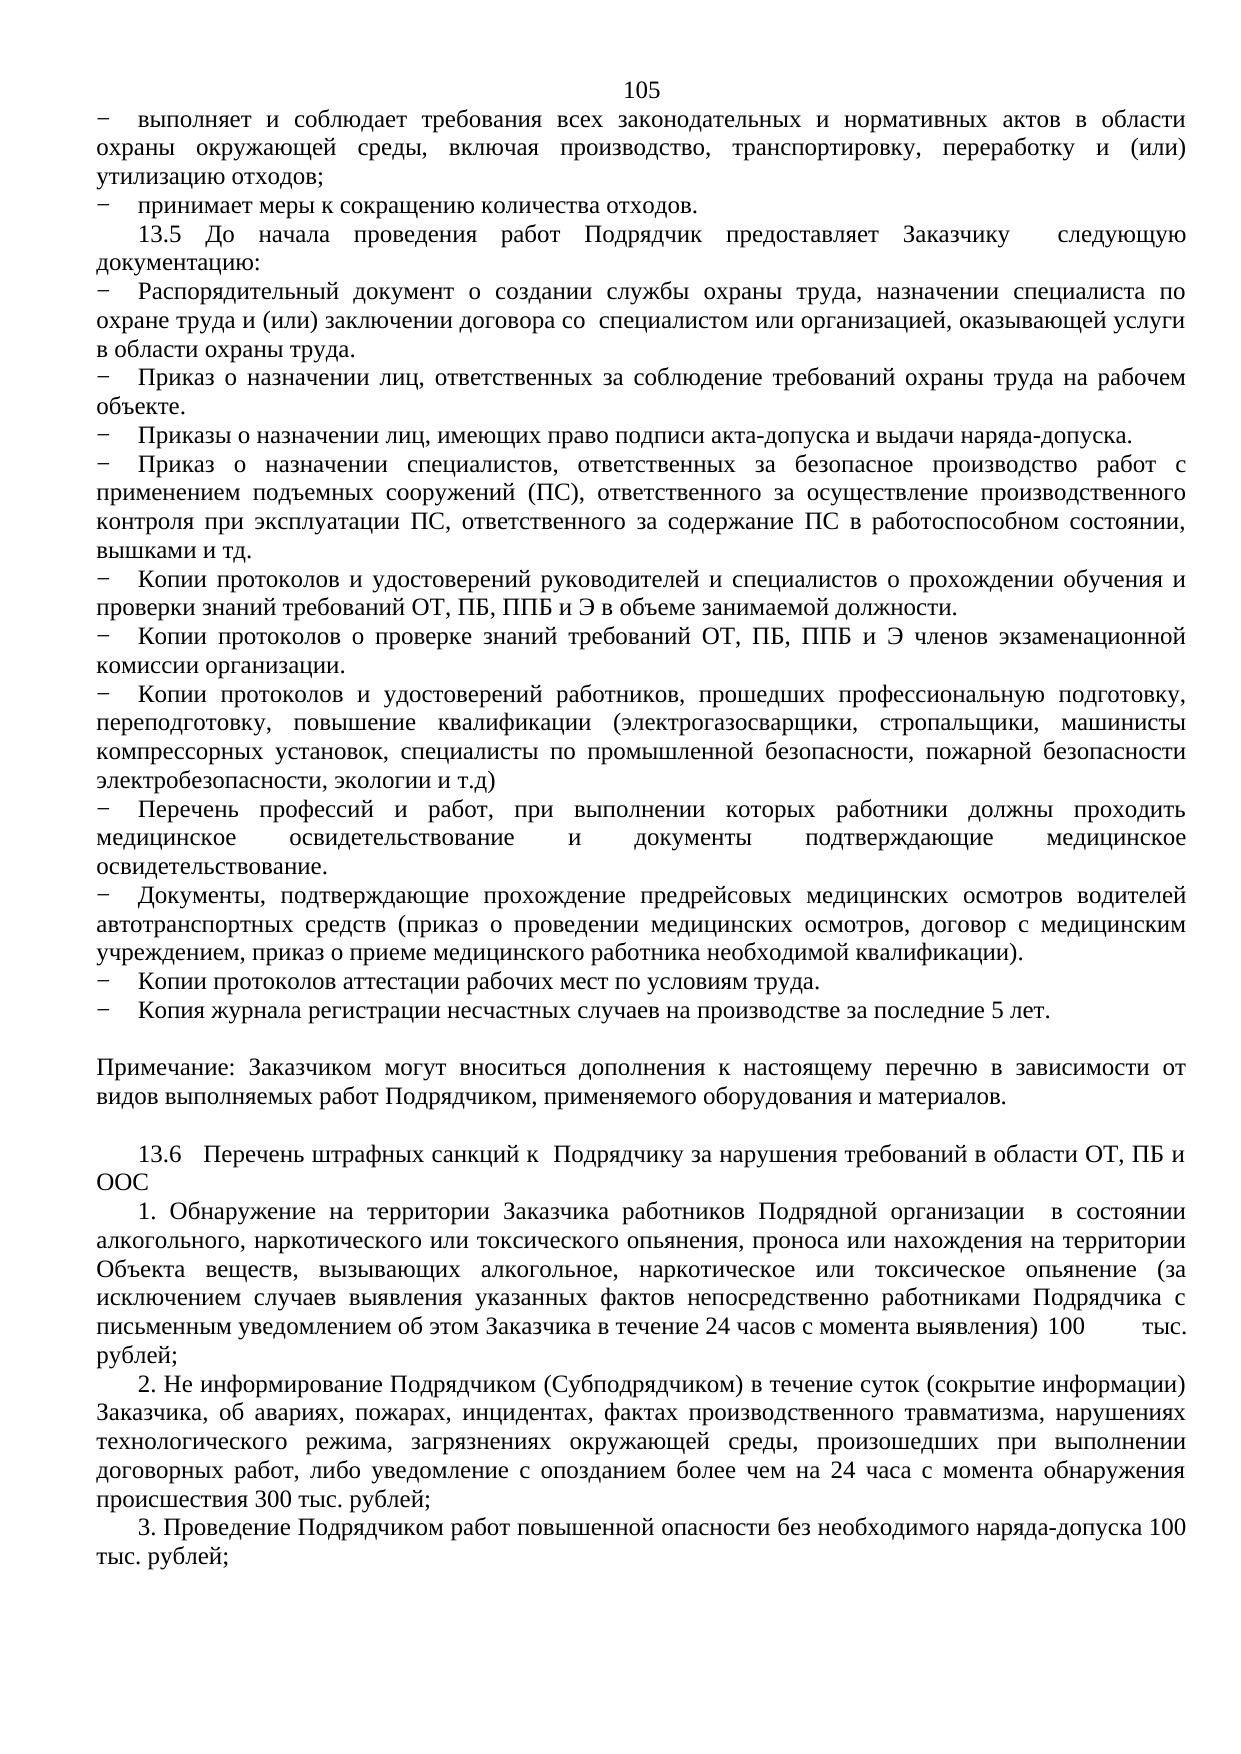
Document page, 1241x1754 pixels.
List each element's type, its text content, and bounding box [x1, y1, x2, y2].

text − Приказ о назначении специалистов, ответственных за безопасное производство работ с применением подъемных сооружений (ПС), ответственного за осуществление производственного контроля при эксплуатации ПС, ответственного за содержание ПС в работоспособном состоянии, вышками и тд. [96, 449, 1187, 564]
text 2. Не информирование Подрядчиком (Субподрядчиком) в течение суток (сокрытие информации) Заказчика, об авариях, пожарах, инцидентах, фактах производственного травматизма, нарушениях технологического режима, загрязнениях окружающей среды, произошедших при выполнении договорных работ, либо уведомление с опозданием более чем на 24 часа с момента обнаружения происшествия 300 тыс. рублей; [96, 1369, 1187, 1512]
text − Копии протоколов и удостоверений руководителей и специалистов о прохождении обучения и проверки знаний требований ОТ, ПБ, ППБ и Э в объеме занимаемой должности. [96, 564, 1187, 621]
text − Копия журнала регистрации несчастных случаев на производстве за последние 5 лет. [96, 995, 1187, 1024]
text − Копии протоколов аттестации рабочих мест по условиям труда. [96, 966, 1187, 995]
text 1. Обнаружение на территории Заказчика работников Подрядной организации в состоянии алкогольного, наркотического или токсического опьянения, проноса или нахождения на территории Объекта веществ, вызывающих алкогольное, наркотическое или токсическое опьянение (за исключением случаев выявления указанных фактов непосредственно работниками Подрядчика с письменным уведомлением об этом Заказчика в течение 24 часов с момента выявления) 100 тыс. рублей; [96, 1196, 1187, 1369]
text − принимает меры к сокращению количества отходов. [96, 190, 1187, 219]
text − Перечень профессий и работ, при выполнении которых работники должны проходить медицинское освидетельствование и документы подтверждающие медицинское освидетельствование. [96, 794, 1187, 880]
text − Приказ о назначении лиц, ответственных за соблюдение требований охраны труда на рабочем объекте. [96, 362, 1187, 420]
text 13.6 Перечень штрафных санкций к Подрядчику за нарушения требований в области ОТ, ПБ и ООС [96, 1139, 1187, 1196]
text 3. Проведение Подрядчиком работ повышенной опасности без необходимого наряда-допуска 100 тыс. рублей; [96, 1512, 1187, 1570]
text − Распорядительный документ о создании службы охраны труда, назначении специалиста по охране труда и (или) заключении договора со специалистом или организацией, оказывающей услуги в области охраны труда. [96, 276, 1187, 362]
text Примечание: Заказчиком могут вноситься дополнения к настоящему перечню в зависимости от видов выполняемых работ Подрядчиком, применяемого оборудования и материалов. [96, 1052, 1187, 1110]
text − выполняет и соблюдает требования всех законодательных и нормативных актов в области охраны окружающей среды, включая производство, транспортировку, переработку и (или) утилизацию отходов; [96, 104, 1187, 190]
text − Документы, подтверждающие прохождение предрейсовых медицинских осмотров водителей автотранспортных средств (приказ о проведении медицинских осмотров, договор с медицинским учреждением, приказ о приеме медицинского работника необходимой квалификации). [96, 880, 1187, 966]
text 13.5 До начала проведения работ Подрядчик предоставляет Заказчику следующую документацию: [96, 219, 1187, 276]
text − Приказы о назначении лиц, имеющих право подписи акта-допуска и выдачи наряда-допуска. [96, 420, 1187, 449]
text − Копии протоколов о проверке знаний требований ОТ, ПБ, ППБ и Э членов экзаменационной комиссии организации. [96, 621, 1187, 679]
text − Копии протоколов и удостоверений работников, прошедших профессиональную подготовку, переподготовку, повышение квалификации (электрогазосварщики, стропальщики, машинисты компрессорных установок, специалисты по промышленной безопасности, пожарной безопасности электробезопасности, экологии и т.д) [96, 679, 1187, 794]
